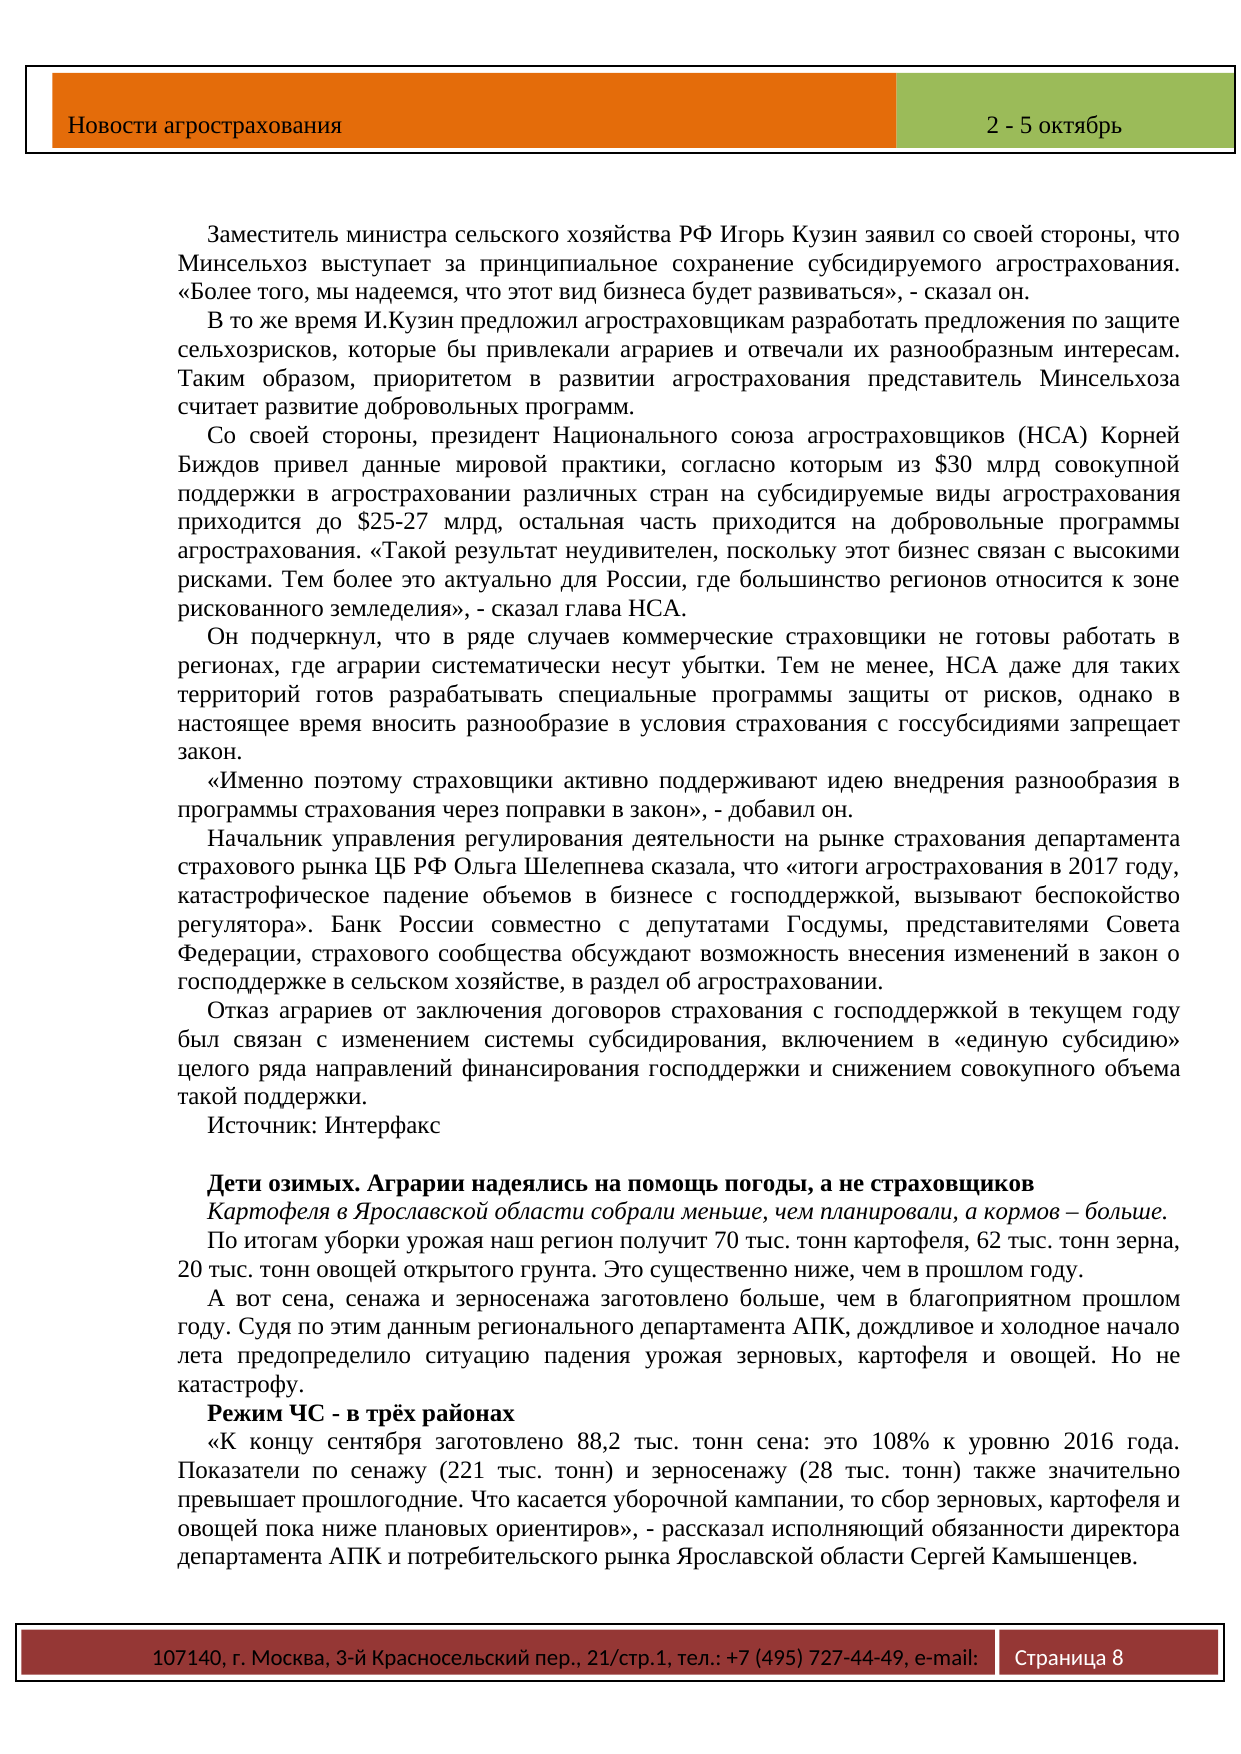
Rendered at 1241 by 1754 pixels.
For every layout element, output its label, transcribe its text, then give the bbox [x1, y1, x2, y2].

text По итогам уборки урожая наш регион получит 70 тыс. тонн картофеля, 62 тыс. тонн зерна, 20 тыс. тонн овощей открытого грунта. Это существенно ниже, чем в прошлом году. [177, 1225, 1181, 1283]
text «К концу сентября заготовлено 88,2 тыс. тонн сена: это 108% к уровню 2016 года. Показатели по сенажу (221 тыс. тонн) и зерносенажу (28 тыс. тонн) также значительно превышает прошлогодние. Что касается уборочной кампании, то сбор зерновых, картофеля и овощей пока ниже плановых ориентиров», - рассказал исполняющий обязанности директора департамента АПК и потребительского рынка Ярославской области Сергей Камышенцев. [177, 1426, 1181, 1570]
text Начальник управления регулирования деятельности на рынке страхования департамента страхового рынка ЦБ РФ Ольга Шелепнева сказала, что «итоги агрострахования в 2017 году, катастрофическое падение объемов в бизнесе с господдержкой, вызывают беспокойство регулятора». Банк России совместно с депутатами Госдумы, представителями Совета Федерации, страхового сообщества обсуждают возможность внесения изменений в закон о господдержке в сельском хозяйстве, в раздел об агростраховании. [177, 823, 1181, 995]
text Он подчеркнул, что в ряде случаев коммерческие страховщики не готовы работать в регионах, где аграрии систематически несут убытки. Тем не менее, НСА даже для таких территорий готов разрабатывать специальные программы защиты от рисков, однако в настоящее время вносить разнообразие в условия страхования с госсубсидиями запрещает закон. [177, 621, 1181, 765]
text Заместитель министра сельского хозяйства РФ Игорь Кузин заявил со своей стороны, что Минсельхоз выступает за принципиальное сохранение субсидируемого агрострахования. «Более того, мы надеемся, что этот вид бизнеса будет развиваться», - сказал он. [177, 219, 1181, 305]
text «Именно поэтому страховщики активно поддерживают идею внедрения разнообразия в программы страхования через поправки в закон», - добавил он. [177, 765, 1181, 823]
text Отказ аграриев от заключения договоров страхования с господдержкой в текущем году был связан с изменением системы субсидирования, включением в «единую субсидию» целого ряда направлений финансирования господдержки и снижением совокупного объема такой поддержки. [177, 995, 1181, 1110]
text Режим ЧС - в трёх районах [177, 1398, 1181, 1426]
text Картофеля в Ярославской области собрали меньше, чем планировали, а кормов – больше. [177, 1196, 1181, 1225]
text Дети озимых. Аграрии надеялись на помощь погоды, а не страховщиков [177, 1168, 1181, 1196]
text Источник: Интерфакс [177, 1110, 1181, 1139]
text В то же время И.Кузин предложил агростраховщикам разработать предложения по защите сельхозрисков, которые бы привлекали аграриев и отвечали их разнообразным интересам. Таким образом, приоритетом в развитии агрострахования представитель Минсельхоза считает развитие добровольных программ. [177, 305, 1181, 420]
text Со своей стороны, президент Национального союза агростраховщиков (НСА) Корней Биждов привел данные мировой практики, согласно которым из $30 млрд совокупной поддержки в агростраховании различных стран на субсидируемые виды агрострахования приходится до $25-27 млрд, остальная часть приходится на добровольные программы агрострахования. «Такой результат неудивителен, поскольку этот бизнес связан с высокими рисками. Тем более это актуально для России, где большинство регионов относится к зоне рискованного земледелия», - сказал глава НСА. [177, 420, 1181, 621]
text А вот сена, сенажа и зерносенажа заготовлено больше, чем в благоприятном прошлом году. Судя по этим данным регионального департамента АПК, дождливое и холодное начало лета предопределило ситуацию падения урожая зерновых, картофеля и овощей. Но не катастрофу. [177, 1283, 1181, 1398]
